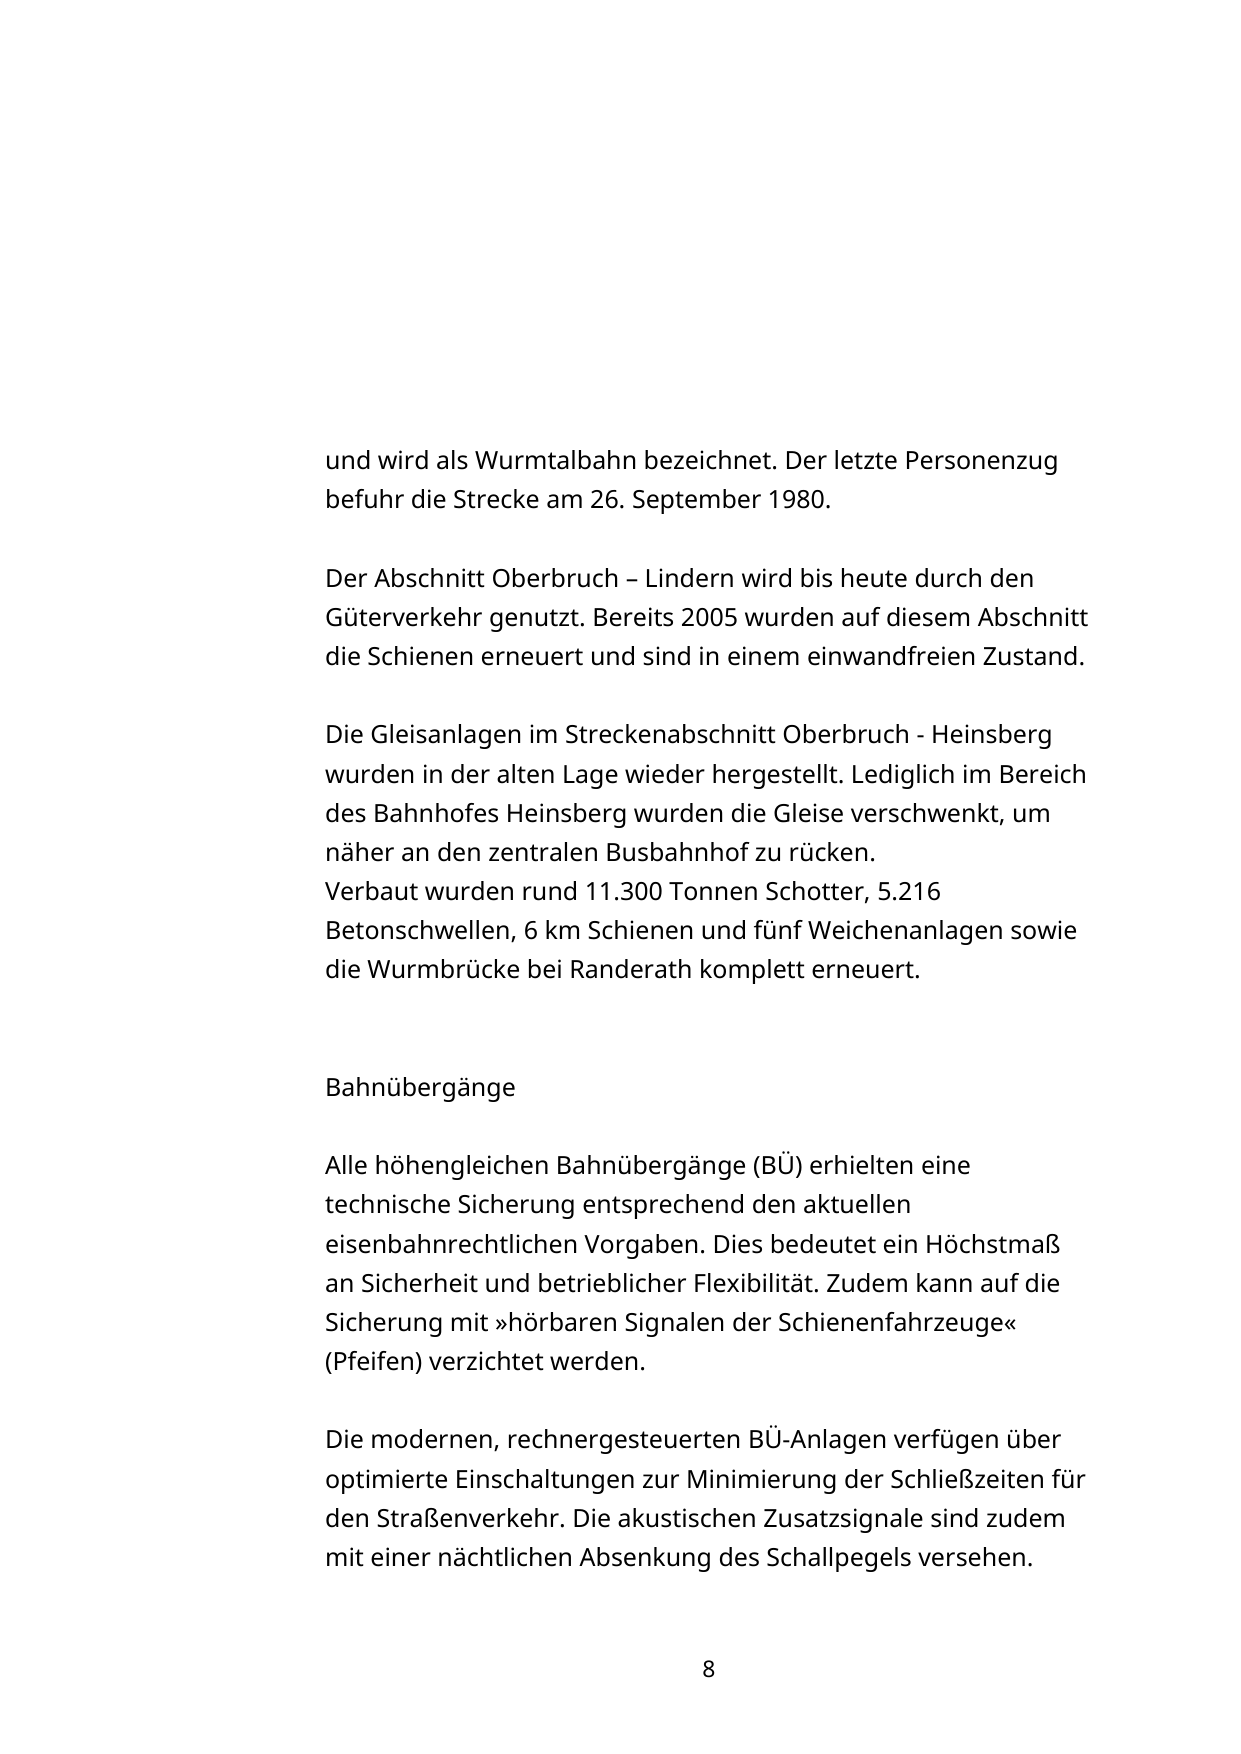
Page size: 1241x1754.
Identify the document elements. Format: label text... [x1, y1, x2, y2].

text Die modernen, rechnergesteuerten BÜ-Anlagen verfügen über optimierte Einschaltungen zur Minimierung der Schließzeiten für den Straßenverkehr. Die akustischen Zusatzsignale sind zudem mit einer nächtlichen Absenkung des Schallpegels versehen. [325, 1422, 1092, 1574]
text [325, 443, 1092, 516]
text Der Abschnitt Oberbruch – Lindern wird bis heute durch den Güterverkehr genutzt. Bereits 2005 wurden auf diesem Abschnitt die Schienen erneuert und sind in einem einwandfreien Zustand. [325, 561, 1092, 673]
text Die Gleisanlagen im Streckenabschnitt Oberbruch - Heinsberg wurden in der alten Lage wieder hergestellt. Lediglich im Bereich des Bahnhofes Heinsberg wurden die Gleise verschwenkt, um näher an den zentralen Busbahnhof zu rücken. [325, 717, 1092, 869]
text Bahnübergänge [325, 1070, 1092, 1104]
text Alle höhengleichen Bahnübergänge (BÜ) erhielten eine technische Sicherung entsprechend den aktuellen eisenbahnrechtlichen Vorgaben. Dies bedeutet ein Höchstmaß an Sicherheit und betrieblicher Flexibilität. Zudem kann auf die Sicherung mit »hörbaren Signalen der Schienenfahrzeuge« (Pfeifen) verzichtet werden. [325, 1148, 1092, 1378]
text Verbaut wurden rund 11.300 Tonnen Schotter, 5.216 Betonschwellen, 6 km Schienen und fünf Weichenanlagen sowie die Wurmbrücke bei Randerath komplett erneuert. [325, 874, 1092, 986]
